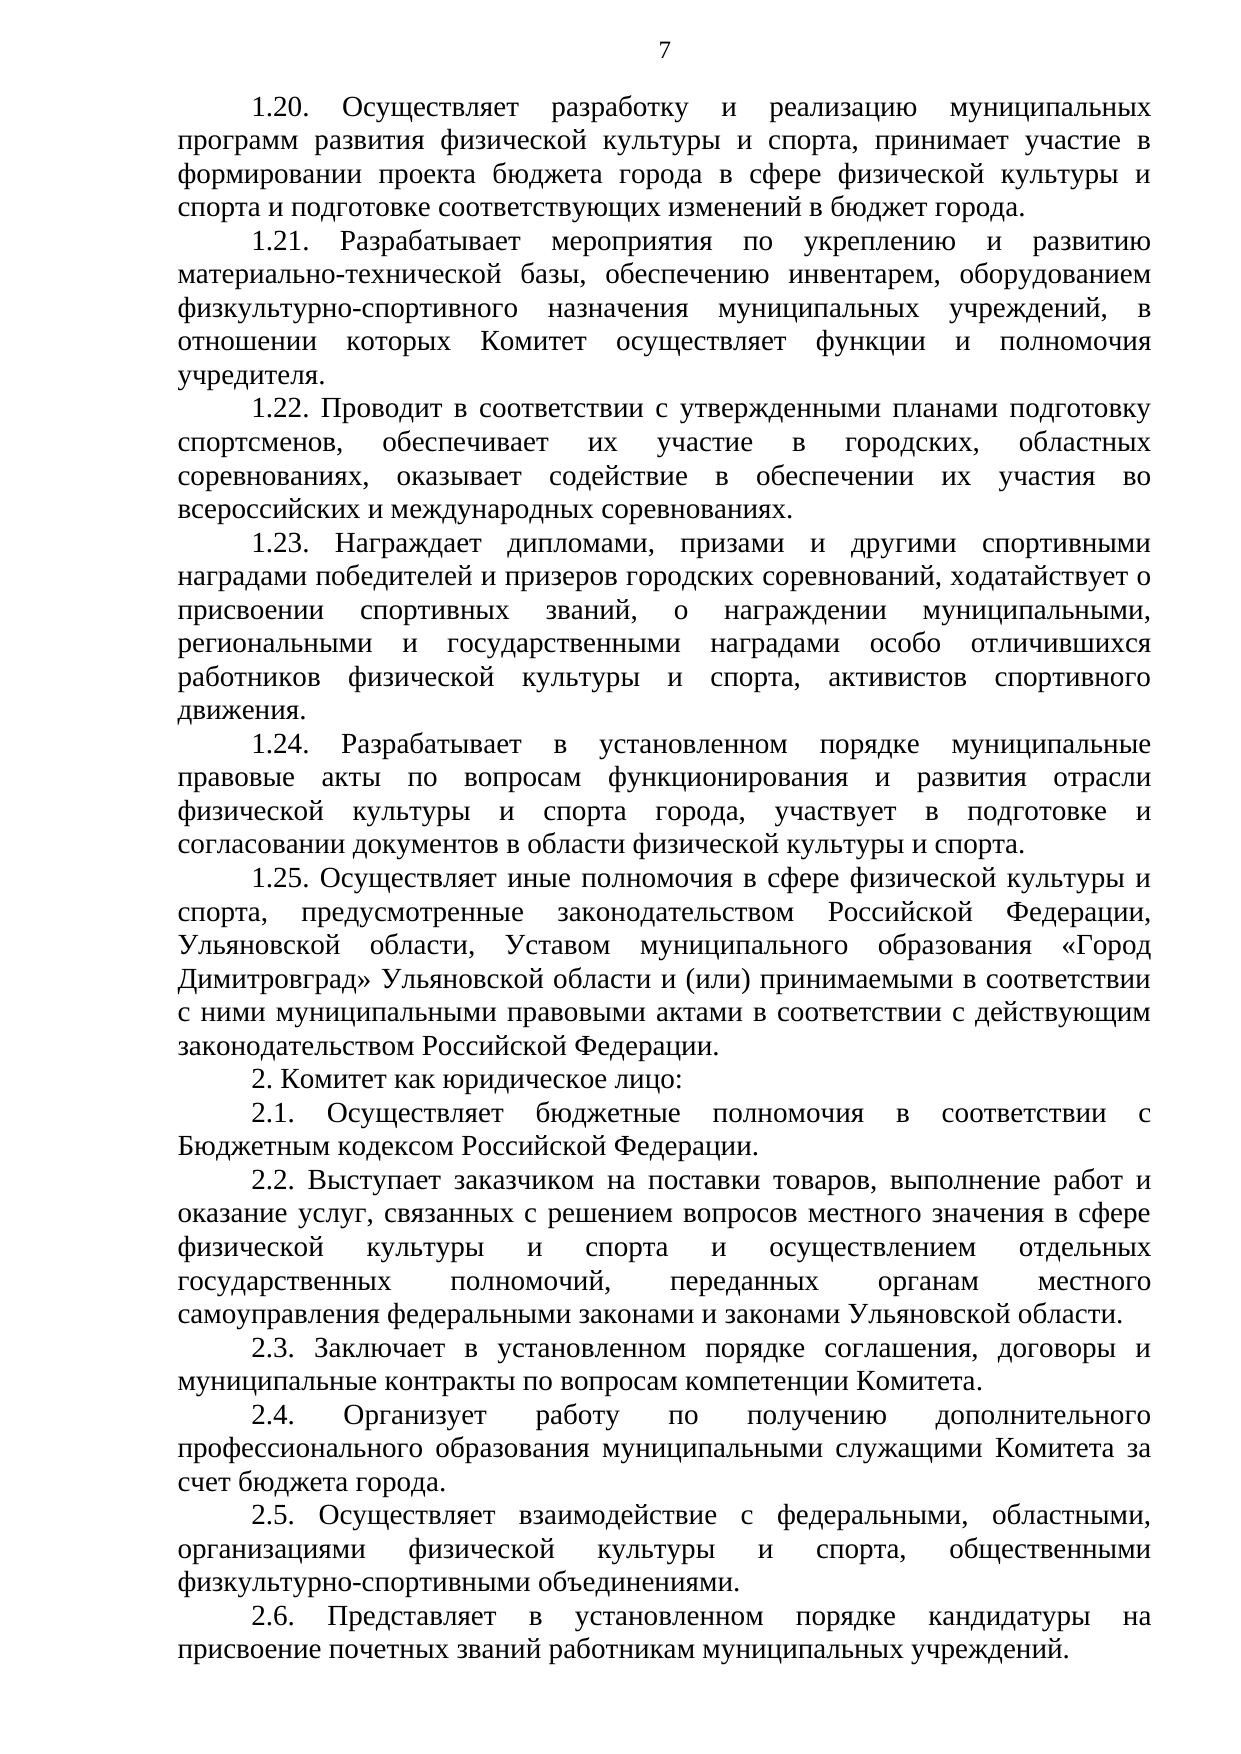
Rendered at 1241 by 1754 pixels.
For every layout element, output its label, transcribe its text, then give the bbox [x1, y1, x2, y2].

text 2.5. Осуществляет взаимодействие с федеральными, областными, организациями физической культуры и спорта, общественными физкультурно-спортивными объединениями. [177, 1497, 1152, 1598]
text 1.24. Разрабатывает в установленном порядке муниципальные правовые акты по вопросам функционирования и развития отрасли физической культуры и спорта города, участвует в подготовке и согласовании документов в области физической культуры и спорта. [177, 726, 1152, 860]
text 1.21. Разрабатывает мероприятия по укреплению и развитию материально-технической базы, обеспечению инвентарем, оборудованием физкультурно-спортивного назначения муниципальных учреждений, в отношении которых Комитет осуществляет функции и полномочия учредителя. [177, 223, 1152, 391]
text 2.2. Выступает заказчиком на поставки товаров, выполнение работ и оказание услуг, связанных с решением вопросов местного значения в сфере физической культуры и спорта и осуществлением отдельных государственных полномочий, переданных органам местного самоуправления федеральными законами и законами Ульяновской области. [177, 1162, 1152, 1330]
text 2.4. Организует работу по получению дополнительного профессионального образования муниципальными служащими Комитета за счет бюджета города. [177, 1397, 1152, 1497]
text 2.6. Представляет в установленном порядке кандидатуры на присвоение почетных званий работникам муниципальных учреждений. [177, 1598, 1152, 1665]
text 1.20. Осуществляет разработку и реализацию муниципальных программ развития физической культуры и спорта, принимает участие в формировании проекта бюджета города в сфере физической культуры и спорта и подготовке соответствующих изменений в бюджет города. [177, 89, 1152, 223]
text 2.3. Заключает в установленном порядке соглашения, договоры и муниципальные контракты по вопросам компетенции Комитета. [177, 1330, 1152, 1397]
text 1.23. Награждает дипломами, призами и другими спортивными наградами победителей и призеров городских соревнований, ходатайствует о присвоении спортивных званий, о награждении муниципальными, региональными и государственными наградами особо отличившихся работников физической культуры и спорта, активистов спортивного движения. [177, 525, 1152, 726]
text 2. Комитет как юридическое лицо: [177, 1061, 1152, 1095]
text 2.1. Осуществляет бюджетные полномочия в соответствии с Бюджетным кодексом Российской Федерации. [177, 1095, 1152, 1162]
text 1.22. Проводит в соответствии с утвержденными планами подготовку спортсменов, обеспечивает их участие в городских, областных соревнованиях, оказывает содействие в обеспечении их участия во всероссийских и международных соревнованиях. [177, 391, 1152, 525]
text 1.25. Осуществляет иные полномочия в сфере физической культуры и спорта, предусмотренные законодательством Российской Федерации, Ульяновской области, Уставом муниципального образования «Город Димитровград» Ульяновской области и (или) принимаемыми в соответствии с ними муниципальными правовыми актами в соответствии с действующим законодательством Российской Федерации. [177, 860, 1152, 1061]
